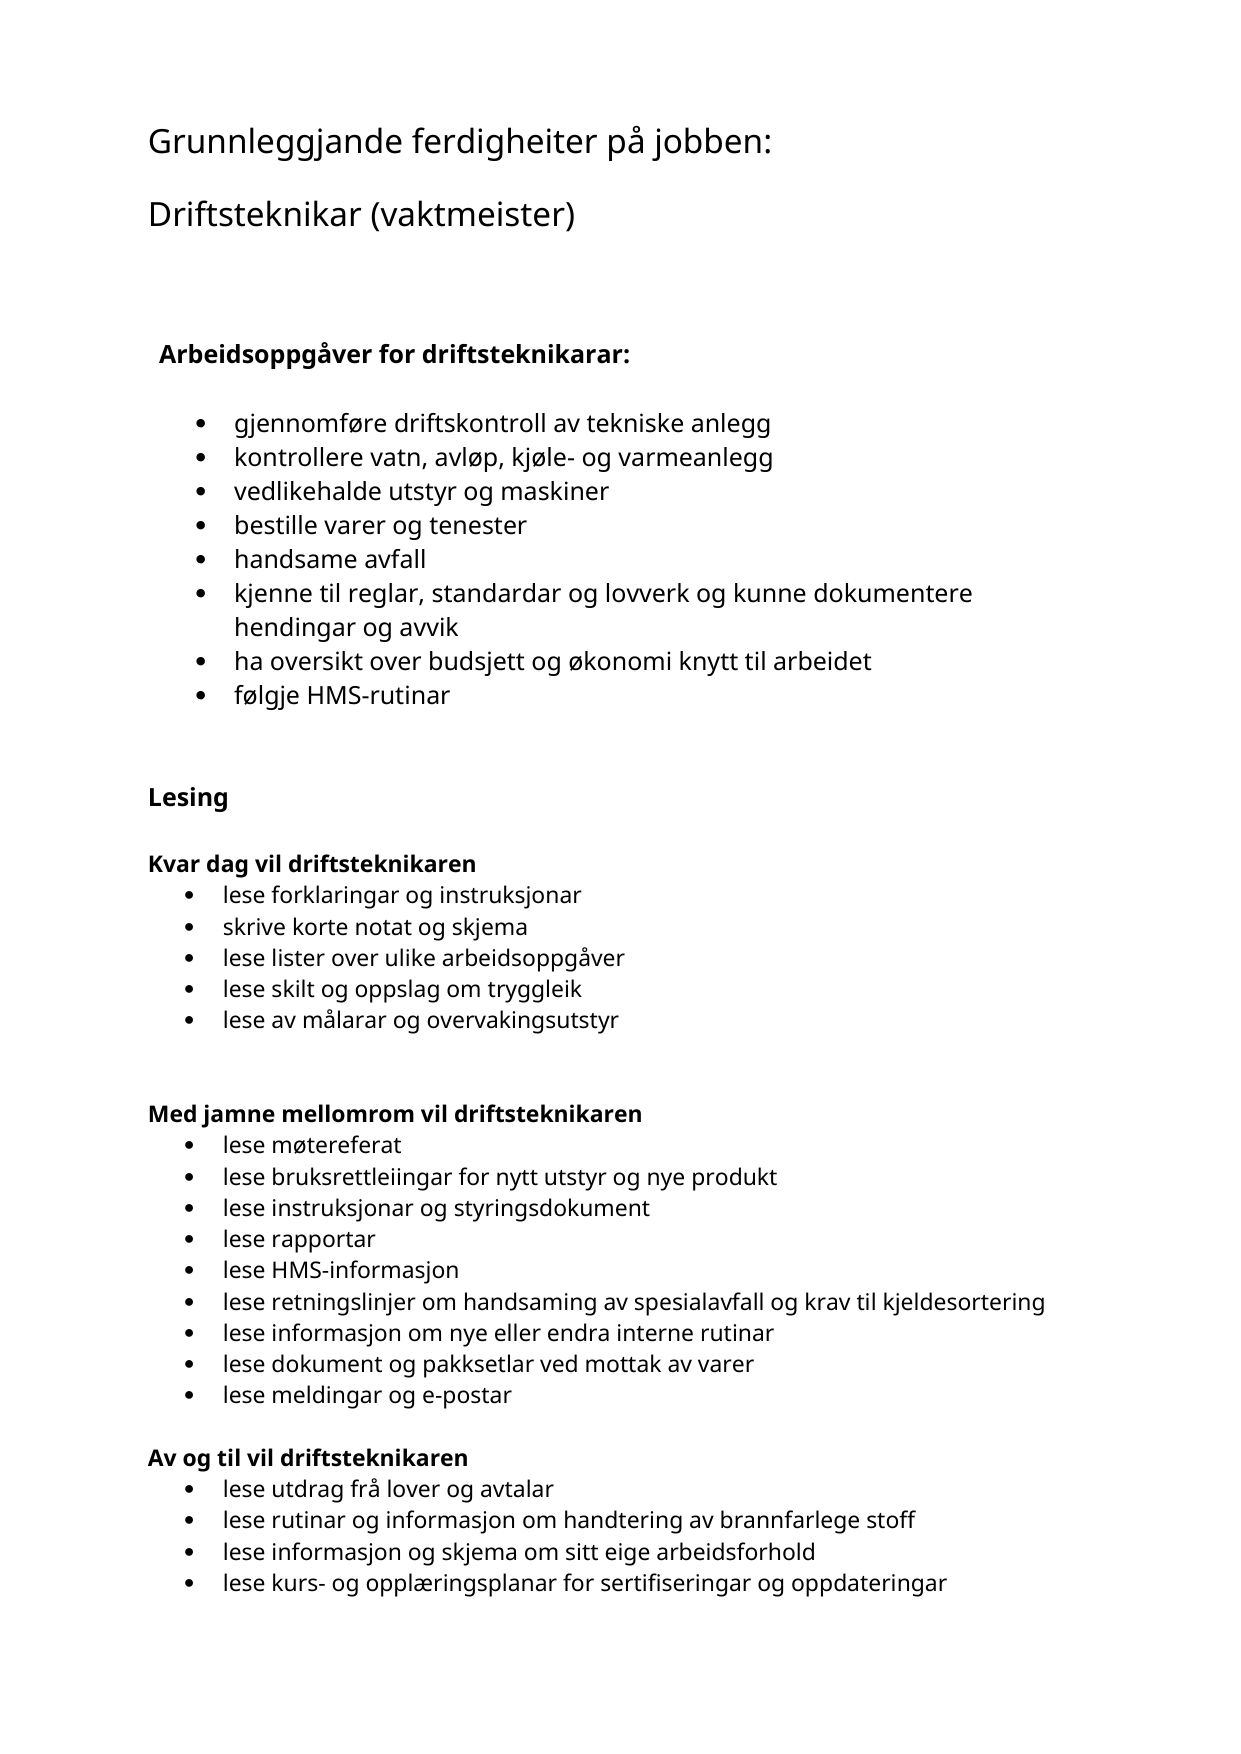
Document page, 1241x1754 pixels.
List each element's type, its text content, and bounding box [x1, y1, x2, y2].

text Kvar dag vil driftsteknikaren [148, 848, 1093, 879]
text Av og til vil driftsteknikaren [148, 1442, 1093, 1473]
list lese skilt og oppslag om tryggleik [185, 973, 1093, 1004]
text Driftsteknikar (vaktmeister) [148, 191, 1093, 237]
list lese retningslinjer om handsaming av spesialavfall og krav til kjeldesortering [185, 1286, 1093, 1317]
text Med jamne mellomrom vil driftsteknikaren [148, 1098, 1093, 1129]
list lese utdrag frå lover og avtalar [185, 1473, 1093, 1504]
list lese informasjon og skjema om sitt eige arbeidsforhold [185, 1536, 1093, 1567]
text Grunnleggjande ferdigheiter på jobben: [148, 118, 1093, 163]
list lese av målarar og overvakingsutstyr [185, 1004, 1093, 1036]
table_header Arbeidsoppgåver for driftsteknikarar: gjennomføre driftskontroll av tekniske anlegg kontrollere vatn, avløp, kjøle- og varmeanlegg vedlikehalde utstyr og maskiner bestille varer og tenester handsame avfall kjenne til reglar, standardar og lovverk og kunne dokumentere hendingar og avvik ha oversikt over budsjett og økonomi knytt til arbeidet følgje HMS-rutinar [148, 337, 1093, 746]
list lese HMS-informasjon [185, 1254, 1093, 1286]
list lese instruksjonar og styringsdokument [185, 1192, 1093, 1223]
list lese kurs- og opplæringsplanar for sertifiseringar og oppdateringar [185, 1567, 1093, 1598]
list skrive korte notat og skjema [185, 911, 1093, 942]
list lese dokument og pakksetlar ved mottak av varer [185, 1348, 1093, 1379]
list lese møtereferat [185, 1129, 1093, 1161]
text Lesing [148, 780, 1093, 814]
list lese rutinar og informasjon om handtering av brannfarlege stoff [185, 1504, 1093, 1536]
list lese rapportar [185, 1223, 1093, 1254]
list lese bruksrettleiingar for nytt utstyr og nye produkt [185, 1161, 1093, 1192]
list lese forklaringar og instruksjonar [185, 879, 1093, 911]
list lese informasjon om nye eller endra interne rutinar [185, 1317, 1093, 1348]
list lese meldingar og e-postar [185, 1379, 1093, 1411]
list lese lister over ulike arbeidsoppgåver [185, 942, 1093, 973]
